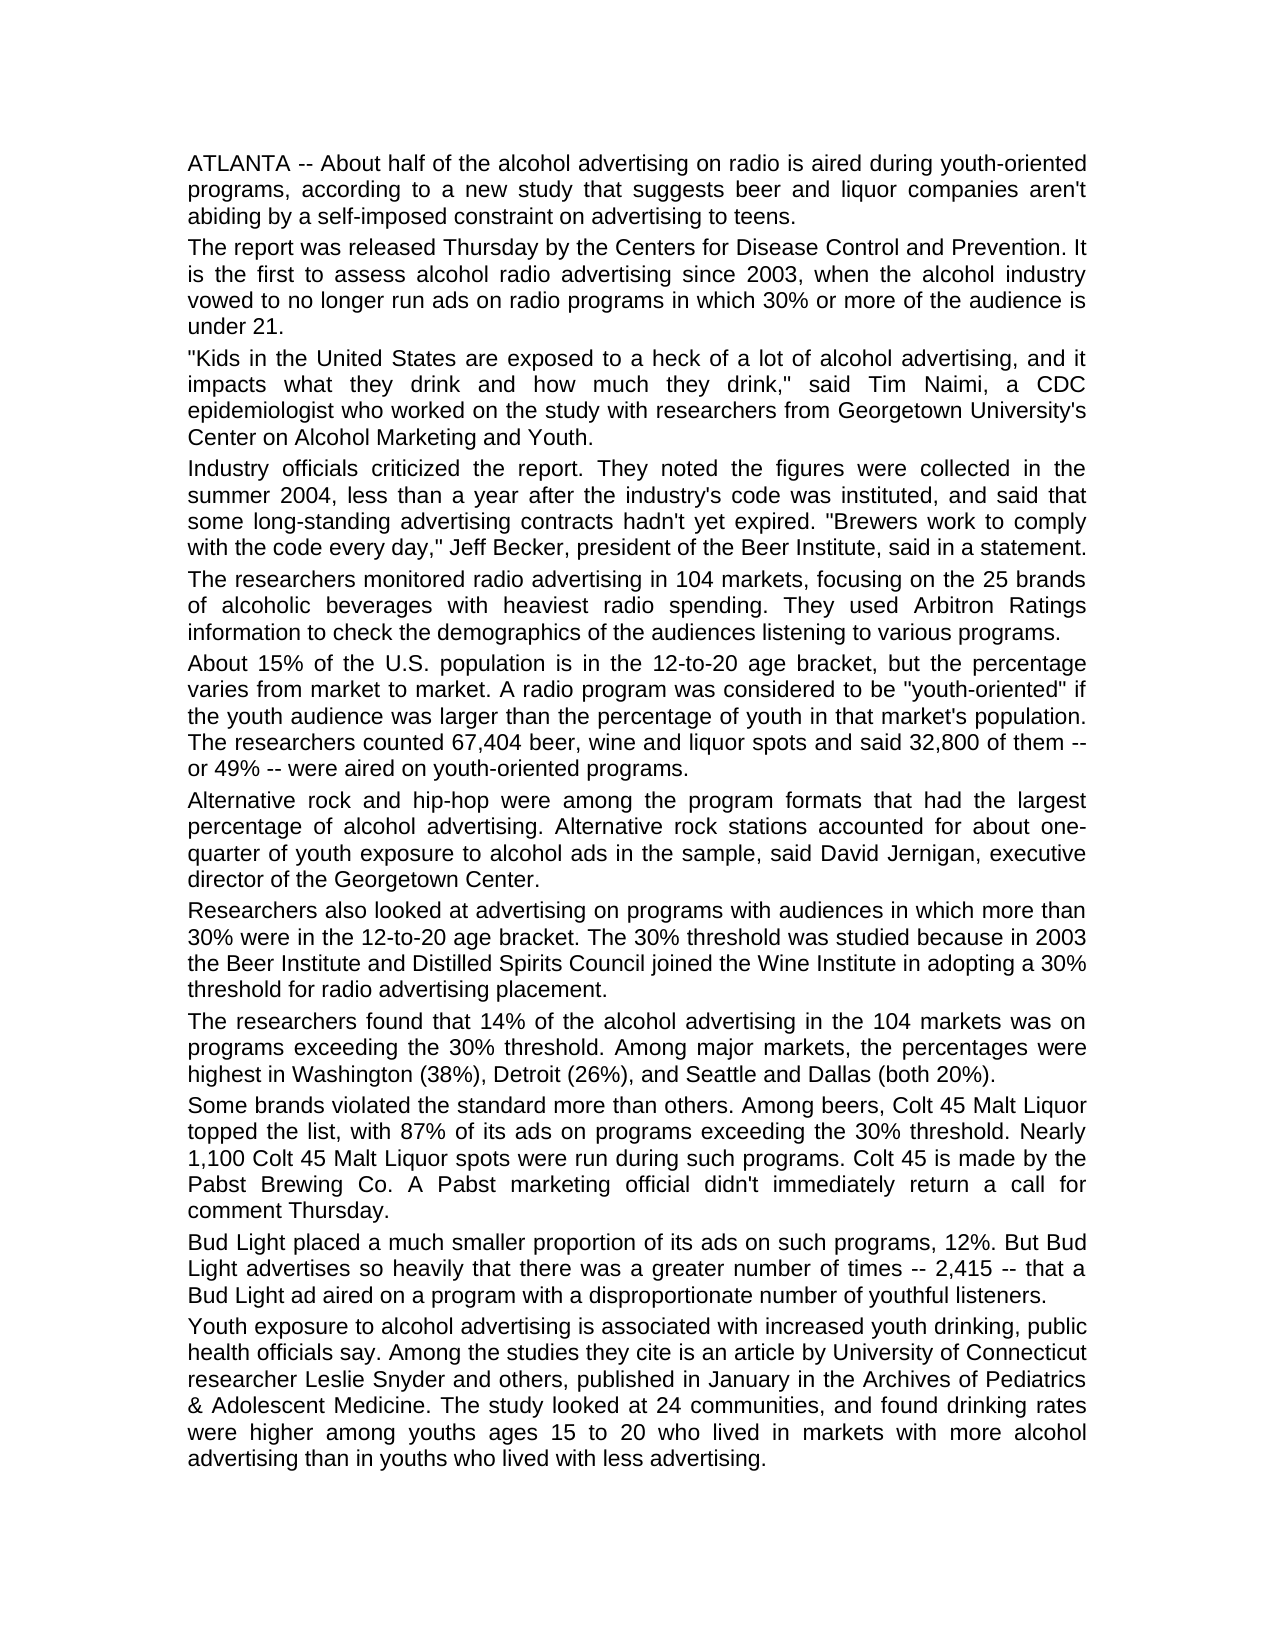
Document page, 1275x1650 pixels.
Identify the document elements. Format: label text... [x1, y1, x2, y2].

text Alternative rock and hip-hop were among the program formats that had the largest percentage of alcohol advertising. Alternative rock stations accounted for about one-quarter of youth exposure to alcohol ads in the sample, said David Jernigan, executive director of the . [187, 787, 1087, 892]
text Youth exposure to alcohol advertising is associated with increased youth drinking, public health officials say. Among the studies they cite is an article by researcher Leslie Snyder and others, published in January in the Archives of Pediatrics & Adolescent Medicine. The study looked at 24 communities, and found drinking rates were higher among youths ages 15 to 20 who lived in markets with more alcohol advertising than in youths who lived with less advertising. [187, 1313, 1087, 1471]
text "Kids in the are exposed to a heck of a lot of alcohol advertising, and it impacts what they drink and how much they drink," said Tim Naimi, a CDC epidemiologist who worked on the study with researchers from 's Center on Alcohol Marketing and Youth. [187, 345, 1087, 450]
text Researchers also looked at advertising on programs with audiences in which more than 30% were in the 12-to-20 age bracket. The 30% threshold was studied because in 2003 the Beer Institute and Distilled Spirits Council joined the Wine Institute in adopting a 30% threshold for radio advertising placement. [187, 897, 1087, 1003]
text Industry officials criticized the report. They noted the figures were collected in the summer 2004, less than a year after the industry's code was instituted, and said that some long-standing advertising contracts hadn't yet expired. "Brewers work to comply with the code every day," , president of the Beer Institute, said in a statement. [187, 455, 1087, 561]
text The report was released Thursday by the Centers for Disease Control and Prevention. It is the first to assess alcohol radio advertising since 2003, when the alcohol industry vowed to no longer run ads on radio programs in which 30% or more of the audience is under 21. [187, 234, 1087, 339]
text The researchers found that 14% of the alcohol advertising in the 104 markets was on programs exceeding the 30% threshold. Among major markets, the percentages were highest in (38%), (26%), and and (both 20%). [187, 1008, 1087, 1087]
text Bud Light placed a much smaller proportion of its ads on such programs, 12%. But Bud Light advertises so heavily that there was a greater number of times -- 2,415 -- that a Bud Light ad aired on a program with a disproportionate number of youthful listeners. [187, 1229, 1087, 1308]
text Some brands violated the standard more than others. Among beers, Colt 45 Malt Liquor topped the list, with 87% of its ads on programs exceeding the 30% threshold. Nearly 1,100 Colt 45 Malt Liquor spots were run during such programs. Colt 45 is made by the Pabst Brewing Co. A Pabst marketing official didn't immediately return a call for comment Thursday. [187, 1092, 1087, 1224]
text About 15% of the population is in the 12-to-20 age bracket, but the percentage varies from market to market. A radio program was considered to be "youth-oriented" if the youth audience was larger than the percentage of youth in that market's population. The researchers counted 67,404 beer, wine and liquor spots and said 32,800 of them -- or 49% -- were aired on youth-oriented programs. [187, 650, 1087, 782]
text -- About half of the alcohol advertising on radio is aired during youth-oriented programs, according to a new study that suggests beer and liquor companies aren't abiding by a self-imposed constraint on advertising to teens. [187, 150, 1087, 229]
text The researchers monitored radio advertising in 104 markets, focusing on the 25 brands of alcoholic beverages with heaviest radio spending. They used Arbitron Ratings information to check the demographics of the audiences listening to various programs. [187, 566, 1087, 645]
